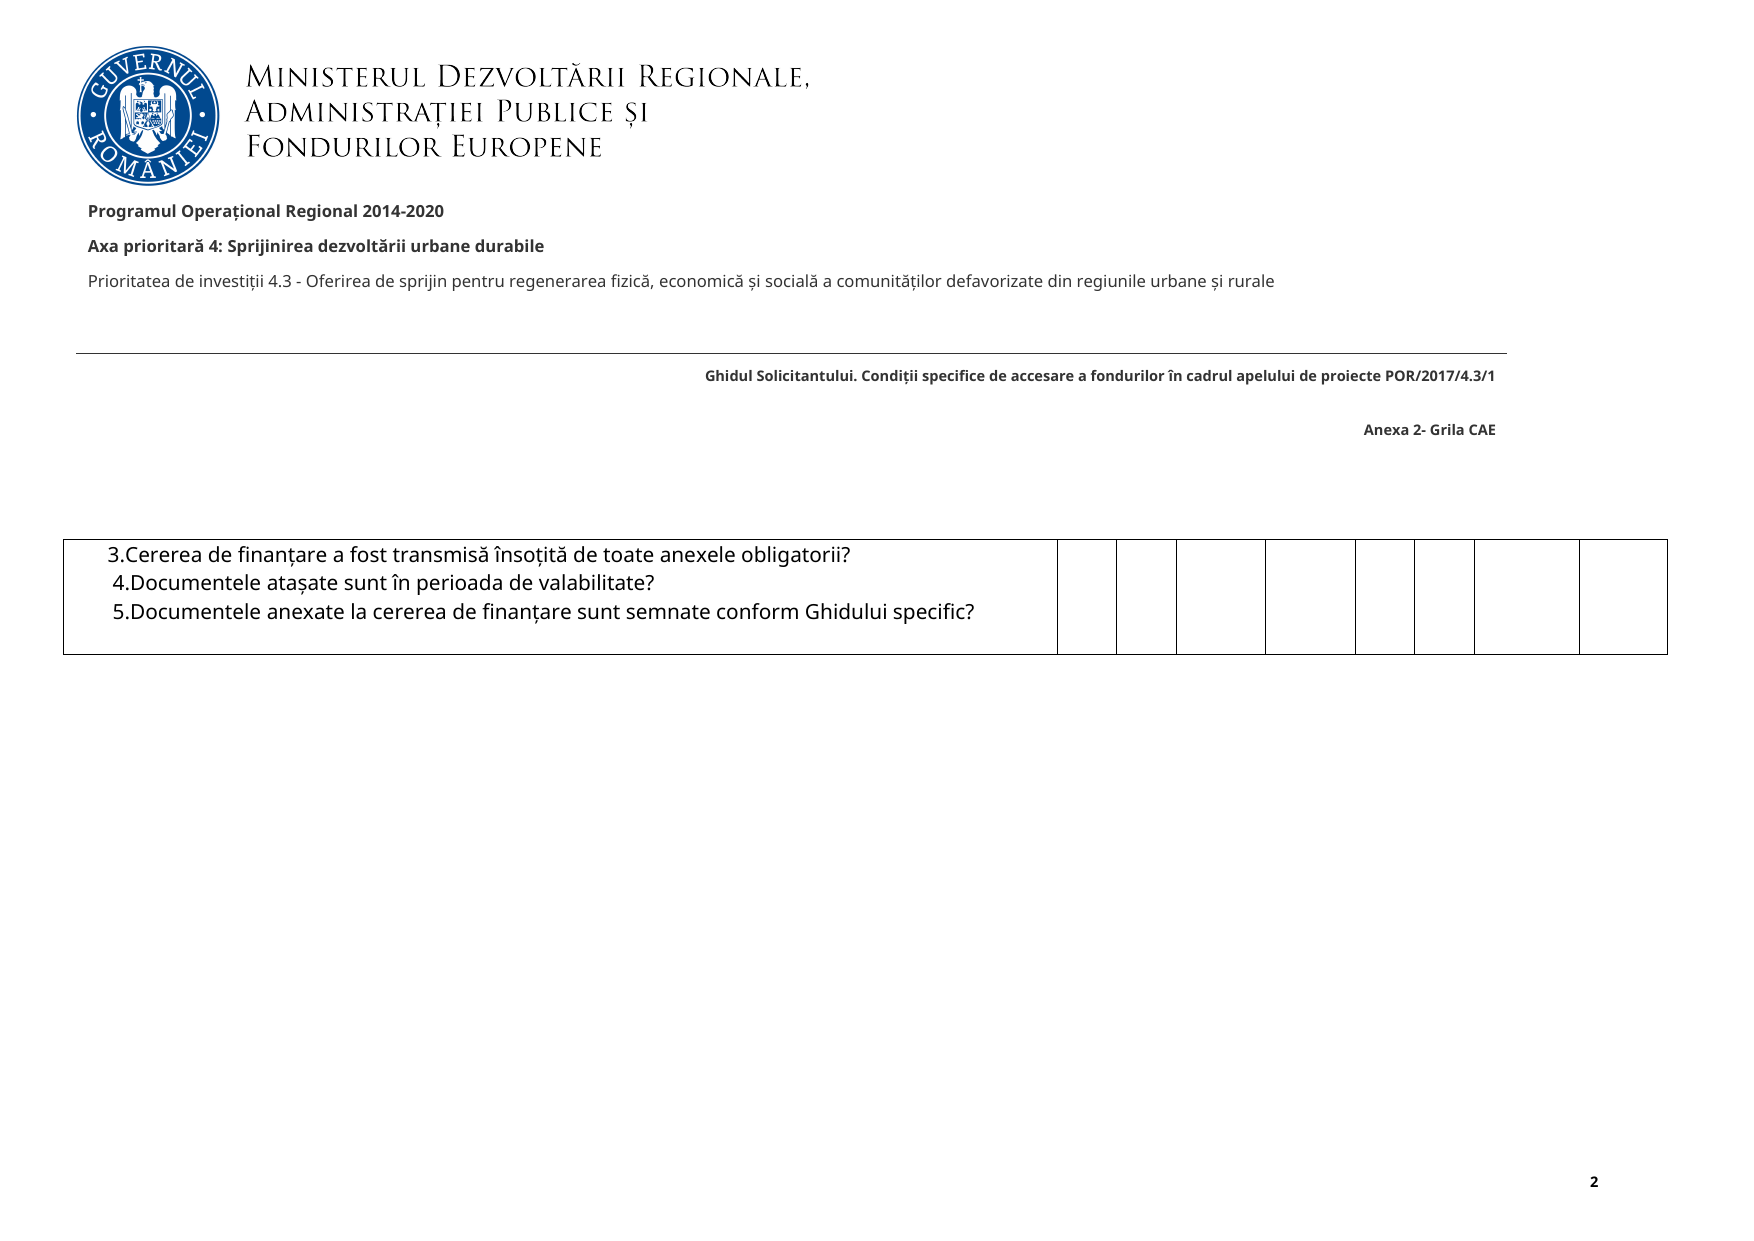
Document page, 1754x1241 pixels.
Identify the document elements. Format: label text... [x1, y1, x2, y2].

table_cell Depunerea, completarea și semnarea anexelor la cererea de finațare 3.Cererea de finanțare a fost transmisă însoțită de toate anexele obligatorii? 4.Documentele atașate sunt în perioada de valabilitate? 5.Documentele anexate la cererea de finanțare sunt semnate conform Ghidului specific? [64, 540, 1057, 654]
table_cell [1117, 540, 1176, 654]
table_cell [1177, 540, 1265, 654]
picture [75, 44, 820, 187]
table_cell [1058, 540, 1116, 654]
table_cell [1356, 540, 1414, 654]
table_cell [1266, 540, 1355, 654]
table_cell [1475, 540, 1579, 654]
table_cell [1415, 540, 1474, 654]
table_cell [1580, 540, 1667, 654]
